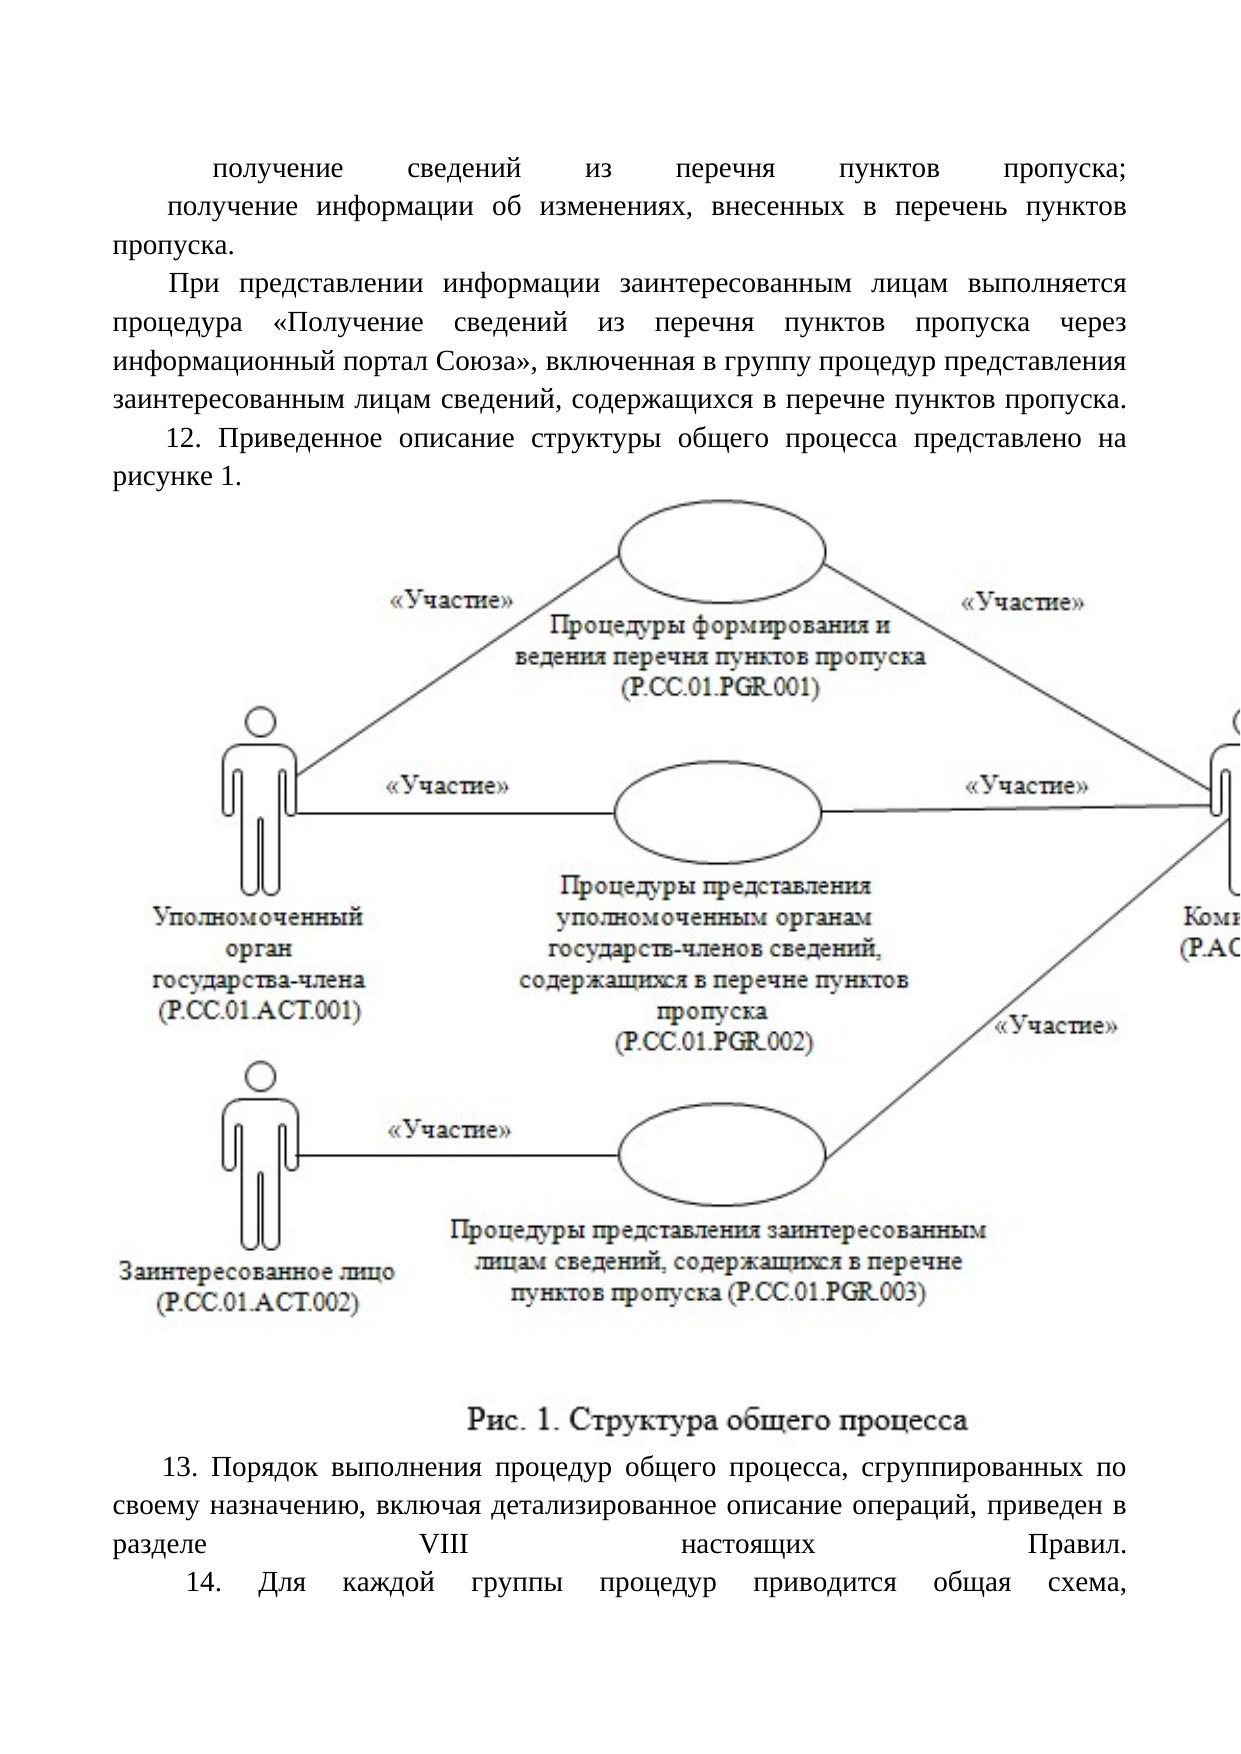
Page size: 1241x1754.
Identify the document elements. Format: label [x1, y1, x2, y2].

text [112, 1449, 1128, 1598]
picture [112, 496, 1241, 1445]
text [112, 150, 1128, 492]
